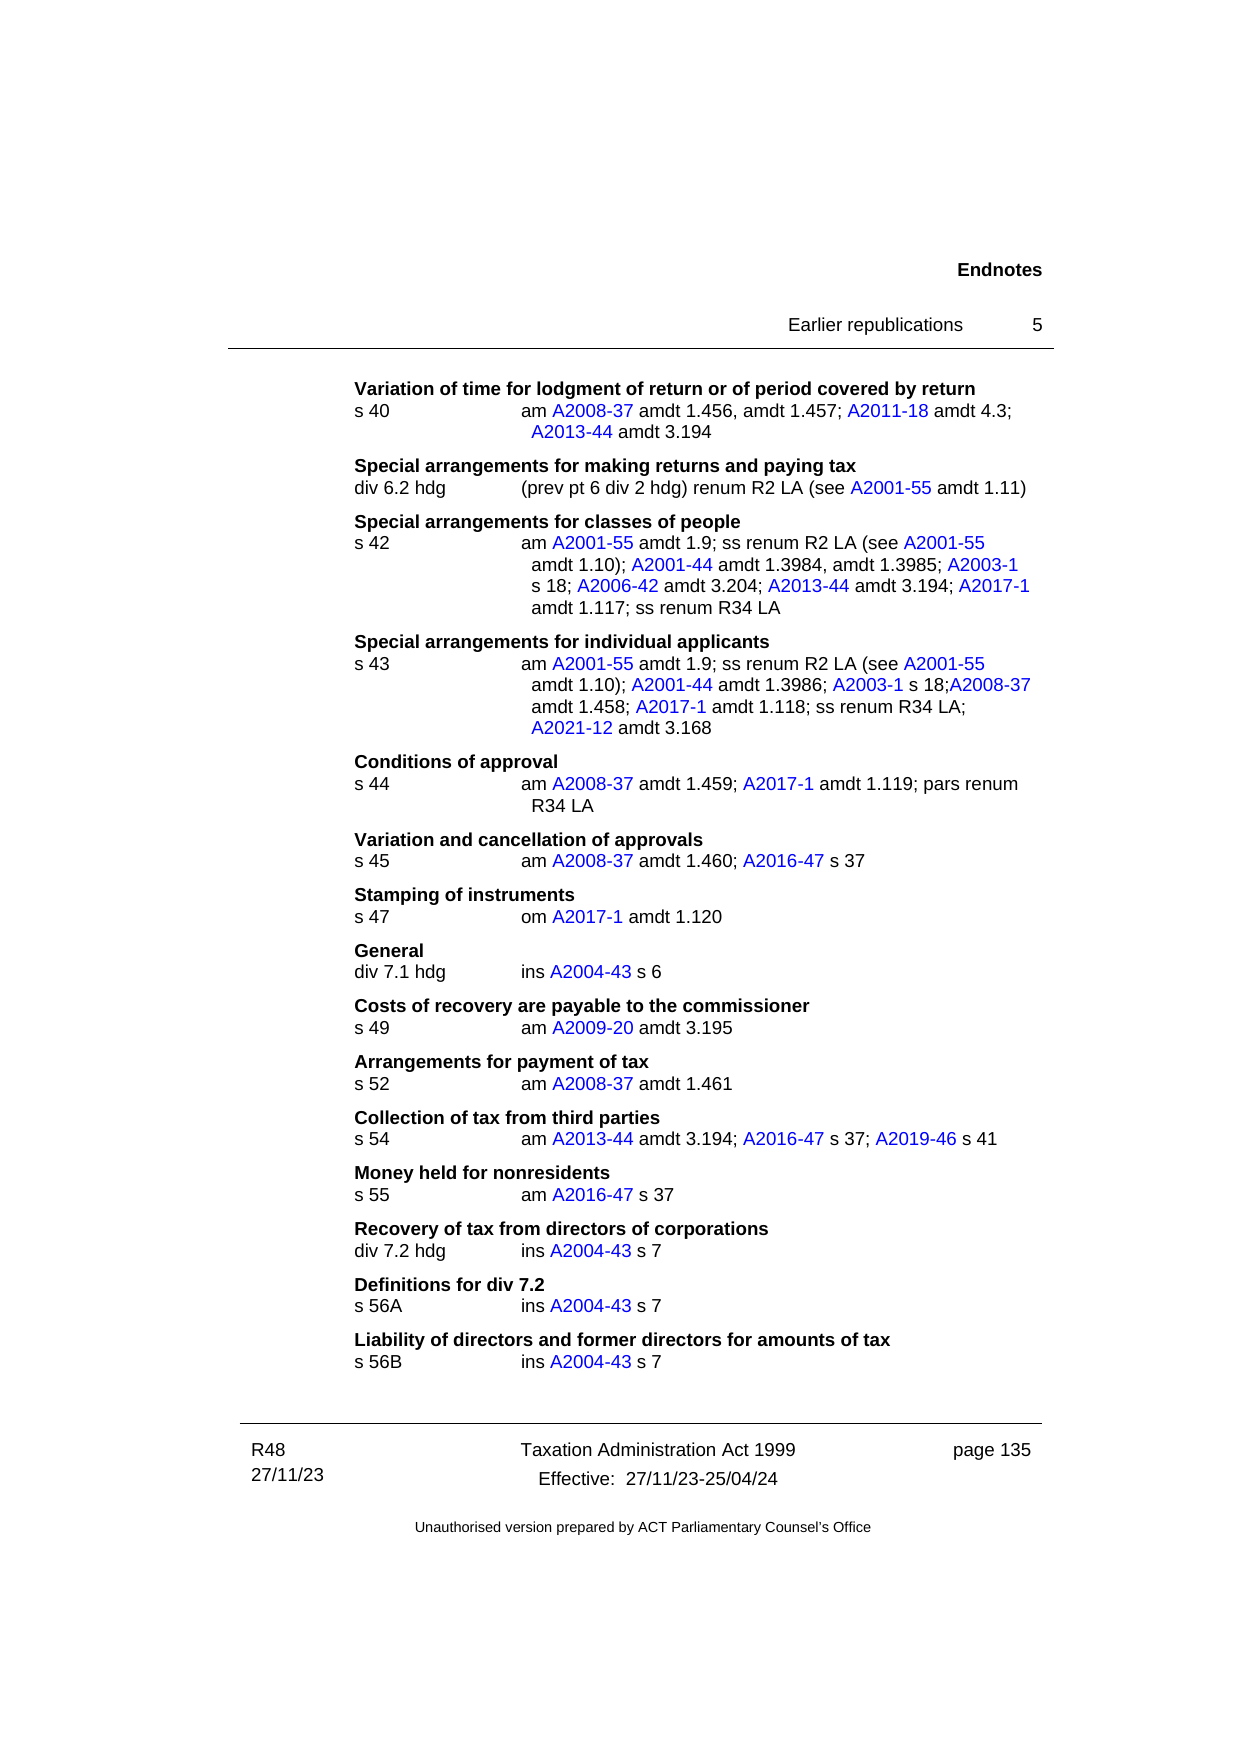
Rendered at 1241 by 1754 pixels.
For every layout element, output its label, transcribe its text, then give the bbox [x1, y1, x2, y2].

text s 56B ins A2004-43 s 7 [354, 1351, 1042, 1372]
text Money held for nonresidents [354, 1162, 1042, 1184]
text s 52 am A2008-37 amdt 1.461 [354, 1072, 1042, 1094]
text s 42 am A2001-55 amdt 1.9; ss renum R2 LA (see A2001-55 amdt 1.10); A2001-44 amdt 1.3984, amdt 1.3985; A2003-1 s 18; A2006-42 amdt 3.204; A2013-44 amdt 3.194; A2017-1 amdt 1.117; ss renum R34 LA [354, 532, 1042, 618]
text Costs of recovery are payable to the commissioner [354, 995, 1042, 1017]
text s 47 om A2017-1 amdt 1.120 [354, 906, 1042, 927]
text div 6.2 hdg (prev pt 6 div 2 hdg) renum R2 LA (see A2001-55 amdt 1.11) [354, 477, 1042, 498]
text Conditions of approval [354, 751, 1042, 773]
text s 55 am A2016-47 s 37 [354, 1184, 1042, 1205]
text s 43 am A2001-55 amdt 1.9; ss renum R2 LA (see A2001-55 amdt 1.10); A2001-44 amdt 1.3986; A2003-1 s 18;A2008-37 amdt 1.458; A2017-1 amdt 1.118; ss renum R34 LA; A2021-12 amdt 3.168 [354, 652, 1042, 739]
text Special arrangements for individual applicants [354, 631, 1042, 652]
text Arrangements for payment of tax [354, 1051, 1042, 1072]
text s 40 am A2008-37 amdt 1.456, amdt 1.457; A2011-18 amdt 4.3; A2013-44 amdt 3.194 [354, 399, 1042, 442]
text s 44 am A2008-37 amdt 1.459; A2017-1 amdt 1.119; pars renum R34 LA [354, 773, 1042, 816]
text Stamping of instruments [354, 884, 1042, 906]
text Variation and cancellation of approvals [354, 828, 1042, 850]
text Definitions for div 7.2 [354, 1273, 1042, 1295]
text s 45 am A2008-37 amdt 1.460; A2016-47 s 37 [354, 850, 1042, 872]
text div 7.1 hdg ins A2004-43 s 6 [354, 961, 1042, 983]
text Recovery of tax from directors of corporations [354, 1218, 1042, 1239]
text s 49 am A2009-20 amdt 3.195 [354, 1017, 1042, 1038]
text Liability of directors and former directors for amounts of tax [354, 1329, 1042, 1351]
text Variation of time for lodgment of return or of period covered by return [354, 378, 1042, 399]
text div 7.2 hdg ins A2004-43 s 7 [354, 1239, 1042, 1261]
text s 54 am A2013-44 amdt 3.194; A2016-47 s 37; A2019-46 s 41 [354, 1128, 1042, 1150]
text s 56A ins A2004-43 s 7 [354, 1295, 1042, 1317]
text Collection of tax from third parties [354, 1107, 1042, 1128]
text Special arrangements for making returns and paying tax [354, 455, 1042, 477]
text Special arrangements for classes of people [354, 511, 1042, 532]
text General [354, 940, 1042, 961]
